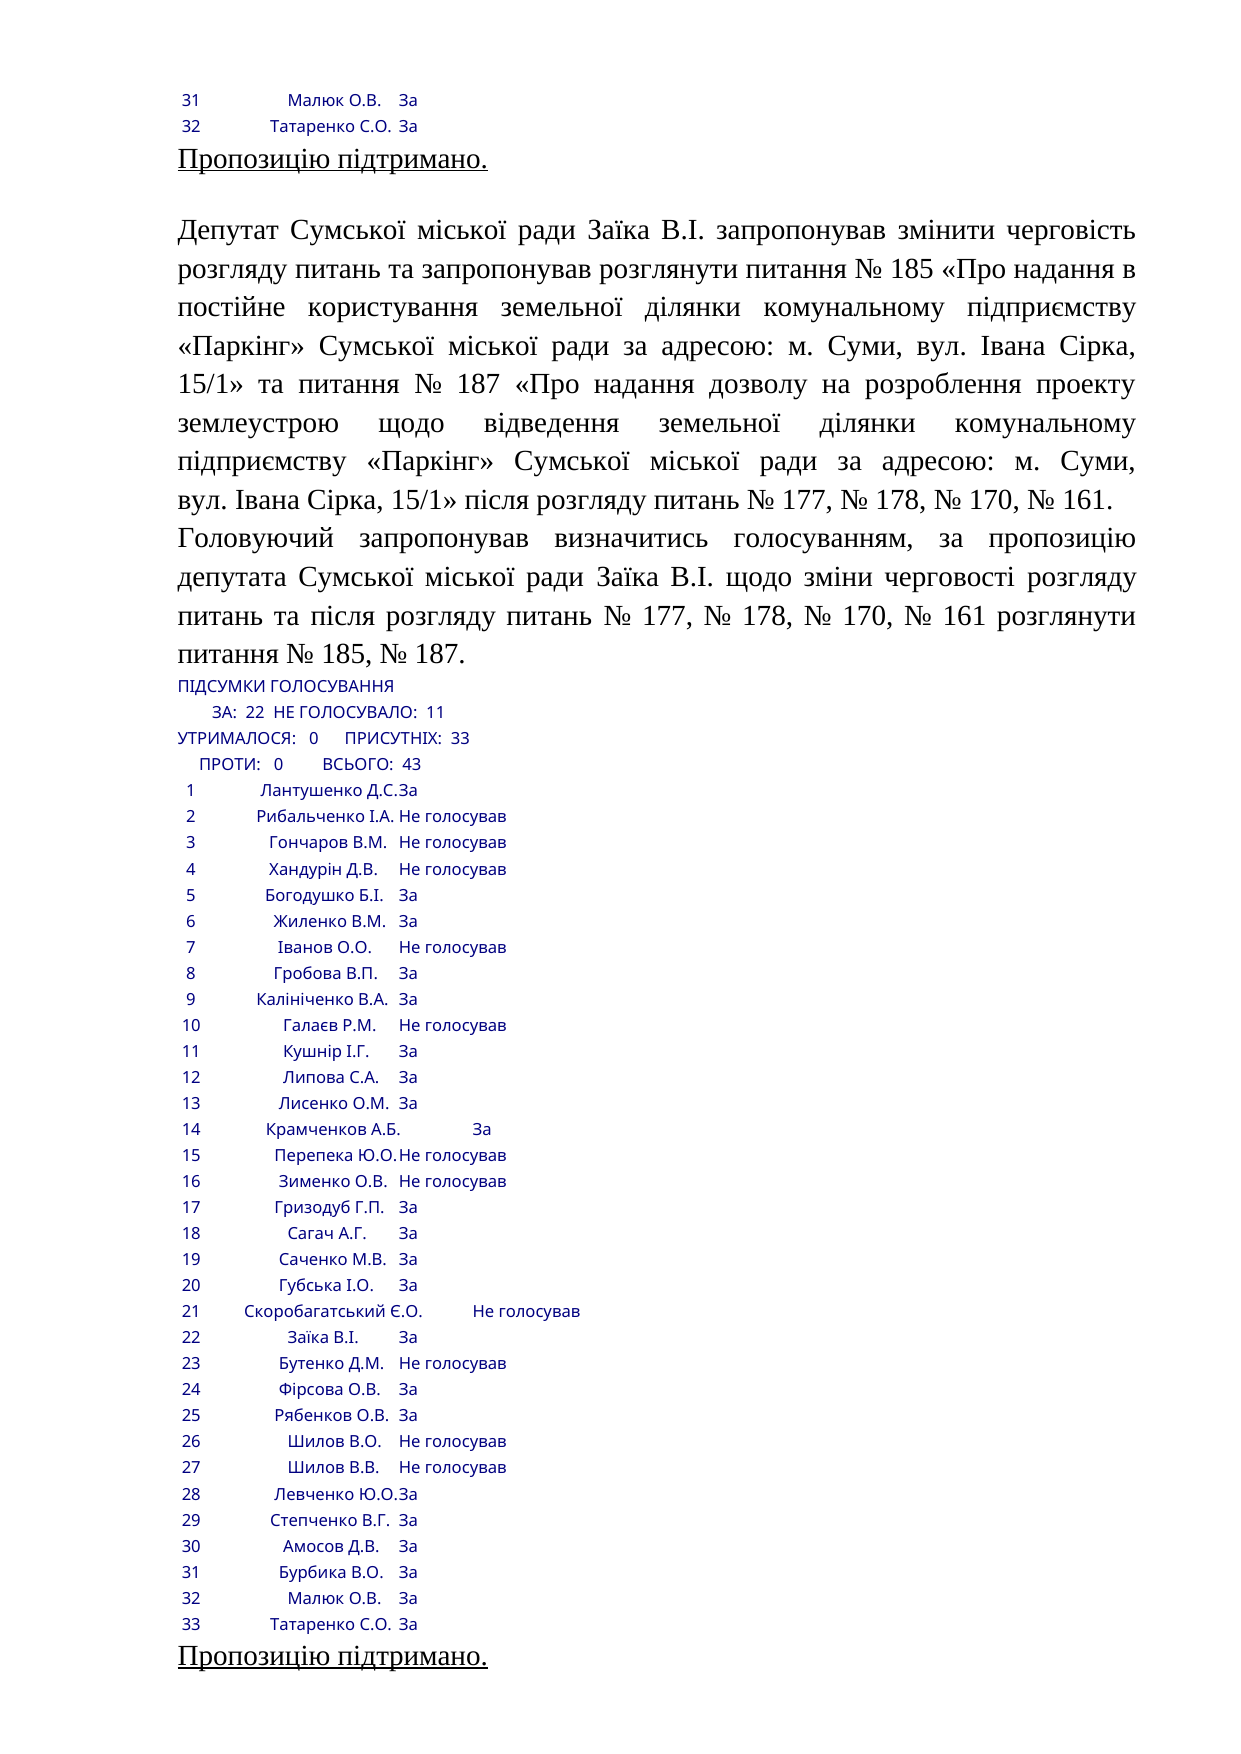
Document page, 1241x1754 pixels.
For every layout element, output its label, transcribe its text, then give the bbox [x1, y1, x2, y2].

text 17 Гризодуб Г.П. За [177, 1196, 1137, 1218]
text 13 Лисенко О.М. За [177, 1091, 1137, 1114]
text 10 Галаєв Р.М. Не голосував [177, 1013, 1137, 1036]
text ЗА: 22 НЕ ГОЛОСУВАЛО: 11 [177, 701, 1137, 723]
text 1 Лантушенко Д.С. За [177, 779, 1137, 802]
text Головуючий запропонував визначитись голосуванням, за пропозицію депутата Сумської міської ради Заїка В.І. щодо зміни черговості розгляду питань та після розгляду питань № 177, № 178, № 170, № 161 розглянути питання № 185, № 187. [177, 521, 1137, 670]
text ПРОТИ: 0 ВСЬОГО: 43 [177, 753, 1137, 776]
text 22 Заїка В.І. За [177, 1326, 1137, 1348]
text 32 Татаренко С.О. За [177, 115, 1137, 137]
text Пропозицію підтримано. [177, 141, 1137, 174]
text 14 Крамченков А.Б. За [177, 1117, 1137, 1140]
text 2 Рибальченко І.А. Не голосував [177, 805, 1137, 828]
text 12 Липова С.А. За [177, 1065, 1137, 1088]
text 30 Амосов Д.В. За [177, 1534, 1137, 1557]
text 18 Сагач А.Г. За [177, 1222, 1137, 1244]
text 33 Татаренко С.О. За [177, 1612, 1137, 1635]
text 3 Гончаров В.М. Не голосував [177, 831, 1137, 854]
text 19 Саченко М.В. За [177, 1248, 1137, 1270]
text 6 Жиленко В.М. За [177, 909, 1137, 932]
text 25 Рябенков О.В. За [177, 1404, 1137, 1427]
text Депутат Сумської міської ради Заїка В.І. запропонував змінити черговість розгляду питань та запропонував розглянути питання № 185 «Про надання в постійне користування земельної ділянки комунальному підприємству «Паркінг» Сумської міської ради за адресою: м. Суми, вул. Івана Сірка, 15/1» та питання № 187 «Про надання дозволу на розроблення проекту землеустрою щодо відведення земельної ділянки комунальному підприємству «Паркінг» Сумської міської ради за адресою: м. Суми, вул. Івана Сірка, 15/1» після розгляду питань № 177, № 178, № 170, № 161. [177, 212, 1137, 516]
text 11 Кушнір І.Г. За [177, 1039, 1137, 1062]
text 28 Левченко Ю.О. За [177, 1482, 1137, 1505]
text 16 Зименко О.В. Не голосував [177, 1169, 1137, 1192]
text 8 Гробова В.П. За [177, 961, 1137, 984]
text 31 Бурбика В.О. За [177, 1560, 1137, 1583]
text 15 Перепека Ю.О. Не голосував [177, 1143, 1137, 1166]
text 27 Шилов В.В. Не голосував [177, 1456, 1137, 1479]
text 21 Скоробагатський Є.О. Не голосував [177, 1300, 1137, 1322]
text 9 Калініченко В.А. За [177, 987, 1137, 1010]
text 5 Богодушко Б.І. За [177, 883, 1137, 906]
text 7 Іванов О.О. Не голосував [177, 935, 1137, 958]
text 23 Бутенко Д.М. Не голосував [177, 1352, 1137, 1374]
text ПІДСУМКИ ГОЛОСУВАННЯ [177, 675, 1137, 697]
text 20 Губська І.О. За [177, 1274, 1137, 1296]
text 32 Малюк О.В. За [177, 1586, 1137, 1609]
text 4 Хандурін Д.В. Не голосував [177, 857, 1137, 880]
text 24 Фірсова О.В. За [177, 1378, 1137, 1401]
text УТРИМАЛОСЯ: 0 ПРИСУТНІХ: 33 [177, 727, 1137, 749]
text 26 Шилов В.О. Не голосував [177, 1430, 1137, 1453]
text 31 Малюк О.В. За [177, 89, 1137, 111]
text Пропозицію підтримано. [177, 1638, 1137, 1672]
text 29 Степченко В.Г. За [177, 1508, 1137, 1531]
